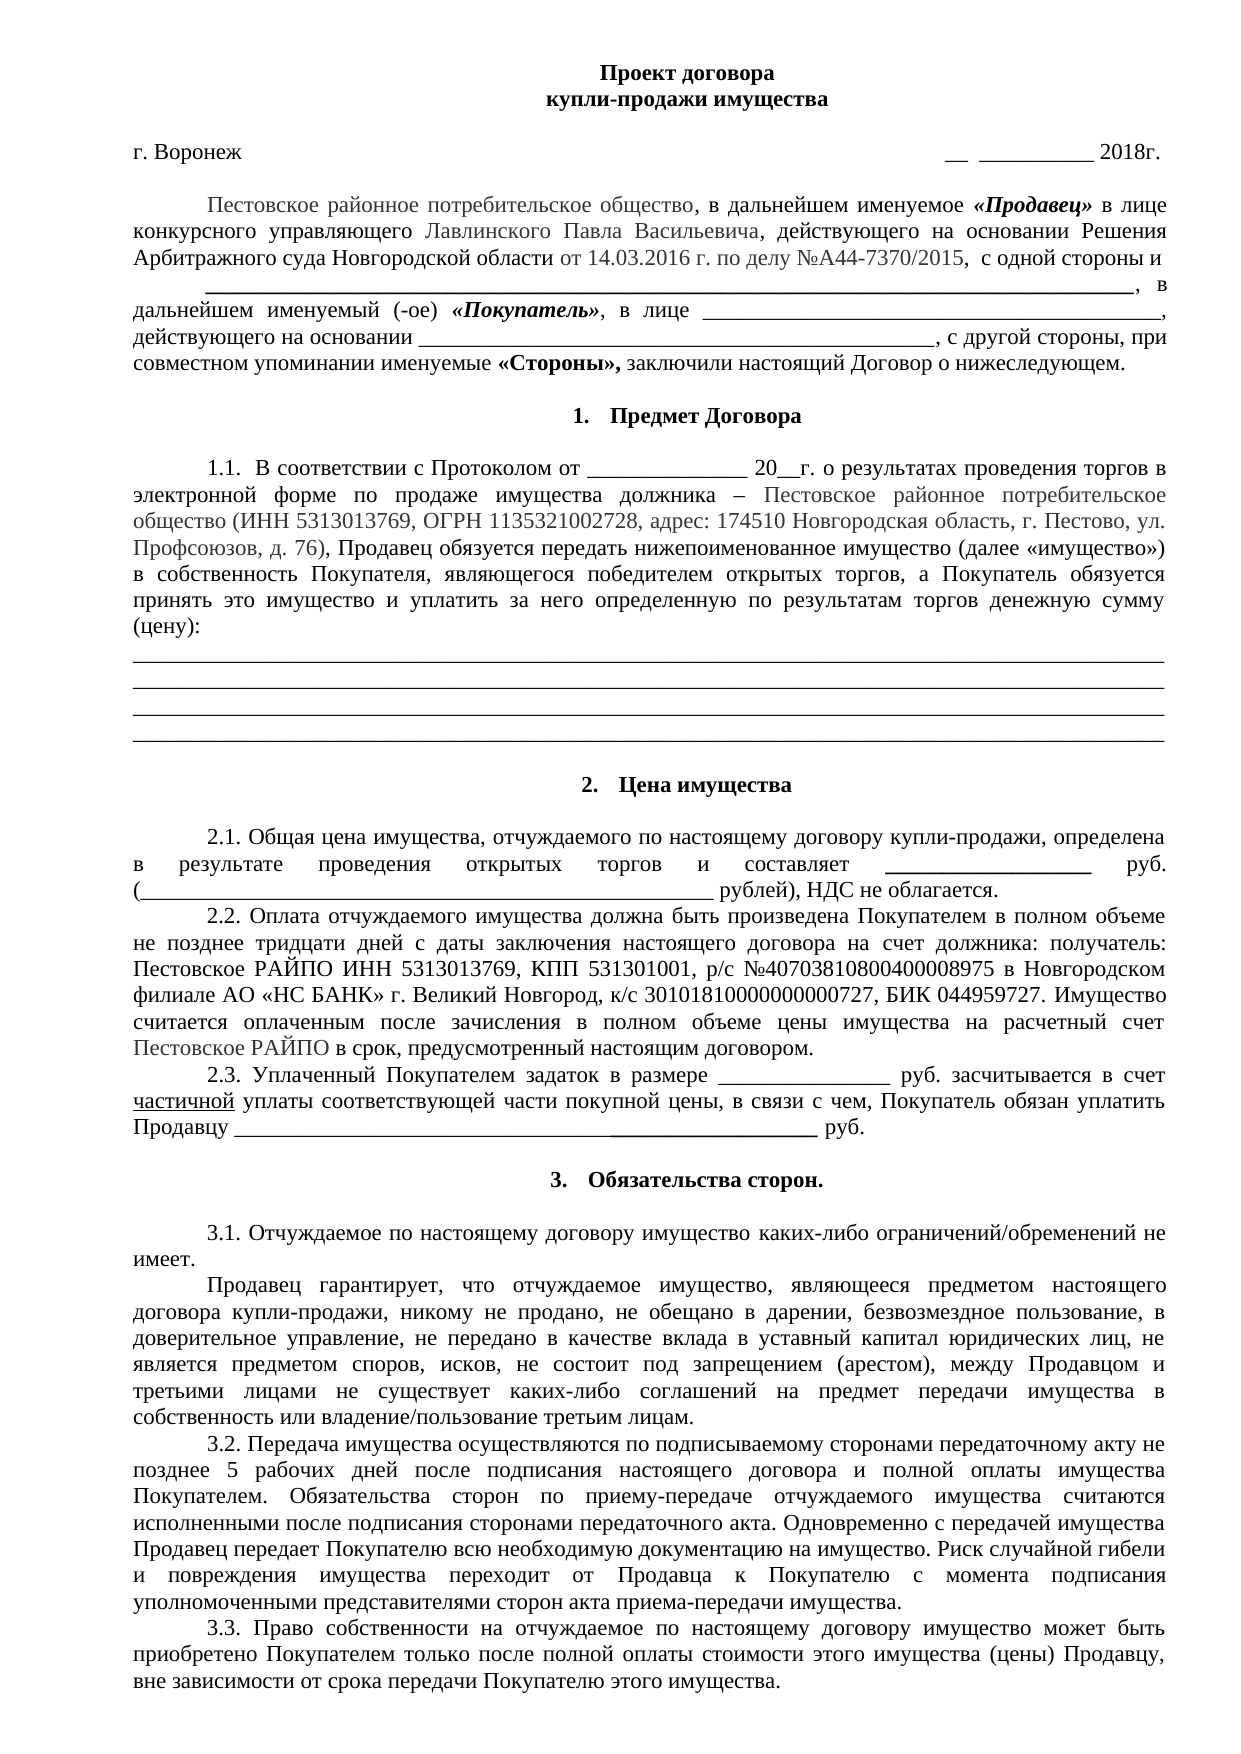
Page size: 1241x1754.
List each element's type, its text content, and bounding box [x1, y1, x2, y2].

text 2.2. Оплата отчуждаемого имущества должна быть произведена Покупателем в полном объеме не позднее тридцати дней с даты заключения настоящего договора на счет должника: получатель: Пестовское РАЙПО ИНН 5313013769, КПП 531301001, р/с №40703810800400008975 в Новгородском филиале АО «НС БАНК» г. Великий Новгород, к/с 30101810000000000727, БИК 044959727. Имущество считается оплаченным после зачисления в полном объеме цены имущества на расчетный счет Пестовское РАЙПО в срок, предусмотренный настоящим договором. [133, 982, 1167, 1061]
text _________________________________________________________________________________, в дальнейшем именуемый (-ое) «Покупатель», в лице ________________________________________, действующего на основании _____________________________________________, с другой стороны, при совместном упоминании именуемые «Стороны», заключили настоящий Договор о нижеследующем. [133, 270, 1167, 375]
text Проект договора [133, 59, 1167, 86]
text 2.2. Оплата отчуждаемого имущества должна быть произведена Покупателем в полном объеме не позднее тридцати дней с даты заключения настоящего договора на счет должника: получатель: Пестовское РАЙПО ИНН 5313013769, КПП 531301001, р/с №40703810800400008975 в Новгородском филиале АО «НС БАНК» г. Великий Новгород, к/с 30101810000000000727, БИК 044959727. Имущество считается оплаченным после зачисления в полном объеме цены имущества на расчетный счет Пестовское РАЙПО в срок, предусмотренный настоящим договором. [133, 902, 1167, 955]
text Продавец гарантирует, что отчуждаемое имущество, являющееся предметом настоящего договора купли-продажи, никому не продано, не обещано в дарении, безвозмездное пользование, в доверительное управление, не передано в качестве вклада в уставный капитал юридических лиц, не является предметом споров, исков, не состоит под запрещением (арестом), между Продавцом и третьими лицами не существует каких-либо соглашений на предмет передачи имущества в собственность или владение/пользование третьим лицам. [133, 1271, 1167, 1429]
text 3.1. Отчуждаемое по настоящему договору имущество каких-либо ограничений/обременений не имеет. [133, 1219, 1167, 1271]
text 2.3. Уплаченный Покупателем задаток в размере _______________ руб. засчитывается в счет частичной уплаты соответствующей части покупной цены, в связи с чем, Покупатель обязан уплатить Продавцу ___________________________________________________ руб. [133, 1061, 1167, 1140]
text ________________________________________________________________________________________________________________________________________________________________________________________________________________________________________________________________________________________________________________________________________________________________________ [133, 639, 1167, 744]
text 3.2. Передача имущества осуществляются по подписываемому сторонами передаточному акту не позднее 5 рабочих дней после подписания настоящего договора и полной оплаты имущества Покупателем. Обязательства сторон по приему-передаче отчуждаемого имущества считаются исполненными после подписания сторонами передаточного акта. Одновременно с передачей имущества Продавец передает Покупателю всю необходимую документацию на имущество. Риск случайной гибели и повреждения имущества переходит от Продавца к Покупателю с момента подписания уполномоченными представителями сторон акта приема-передачи имущества. [133, 1429, 1167, 1614]
list Обязательства сторон. [207, 1166, 1167, 1192]
text г. Воронеж __ __________ 2018г. [133, 138, 1167, 164]
list Предмет Договора [207, 402, 1167, 428]
text купли-продажи имущества [133, 86, 1167, 112]
text 3.3. Право собственности на отчуждаемое по настоящему договору имущество может быть приобретено Покупателем только после полной оплаты стоимости этого имущества (цены) Продавцу, вне зависимости от срока передачи Покупателю этого имущества. [133, 1614, 1167, 1693]
text 2.1. Общая цена имущества, отчуждаемого по настоящему договору купли-продажи, определена в результате проведения открытых торгов и составляет __________________ руб. (__________________________________________________ рублей), НДС не облагается. [133, 823, 1167, 902]
list Цена имущества [207, 771, 1167, 797]
text 1.1. В соответствии с Протоколом от ______________ 20__г. о результатах проведения торгов в электронной форме по продаже имущества должника – Пестовское районное потребительское общество (ИНН 5313013769, ОГРН 1135321002728, адрес: 174510 Новгородская область, г. Пестово, ул. Профсоюзов, д. 76), Продавец обязуется передать нижепоименованное имущество (далее «имущество») в собственность Покупателя, являющегося победителем открытых торгов, а Покупатель обязуется принять это имущество и уплатить за него определенную по результатам торгов денежную сумму (цену): [133, 454, 1167, 639]
text Пестовское районное потребительское общество, в дальнейшем именуемое «Продавец» в лице конкурсного управляющего Лавлинского Павла Васильевича, действующего на основании Решения Арбитражного суда Новгородской области от 14.03.2016 г. по делу №А44-7370/2015, с одной стороны и [133, 191, 1167, 270]
